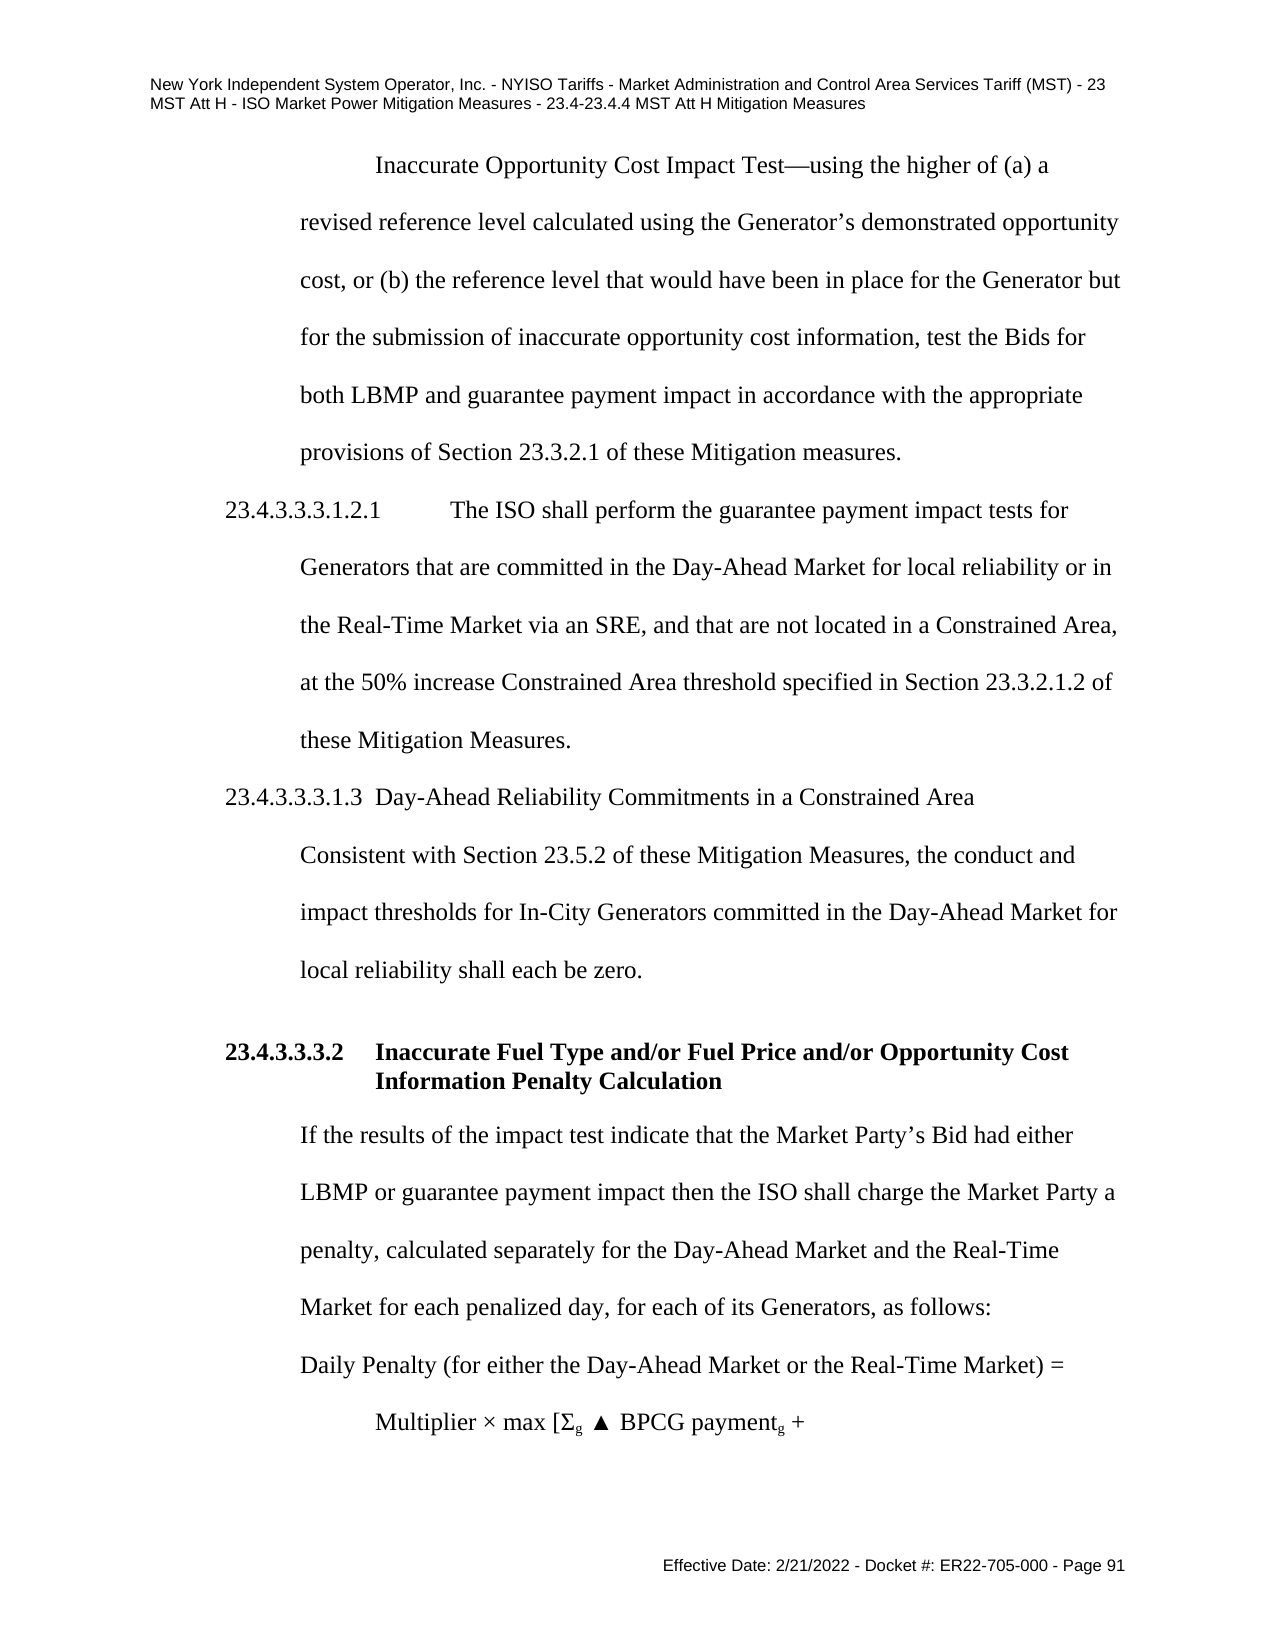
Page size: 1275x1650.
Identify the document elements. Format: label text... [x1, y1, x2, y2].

text If the results of the impact test indicate that the Market Party’s Bid had either LBMP or guarantee payment impact then the ISO shall charge the Market Party a penalty, calculated separately for the Day-Ahead Market and the Real-Time Market for each penalized day, for each of its Generators, as follows: [300, 1120, 1125, 1321]
text Consistent with Section 23.5.2 of these Mitigation Measures, the conduct and impact thresholds for In-City Generators committed in the Day-Ahead Market for local reliability shall each be zero. [300, 840, 1125, 984]
text 23.4.3.3.3.2 Inaccurate Fuel Type and/or Fuel Price and/or Opportunity Cost Information Penalty Calculation [225, 1037, 1125, 1095]
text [300, 1350, 1125, 1436]
text 23.4.3.3.3.1.2.1 The ISO shall perform the guarantee payment impact tests for Generators that are committed in the Day-Ahead Market for local reliability or in the Real-Time Market via an SRE, and that are not located in a Constrained Area, at the 50% increase Constrained Area threshold specified in Section 23.3.2.1.2 of these Mitigation Measures. [225, 495, 1125, 754]
text 23.4.3.3.3.1.3 Day-Ahead Reliability Commitments in a Constrained Area [225, 782, 1125, 811]
text Inaccurate Opportunity Cost Impact Test—using the higher of (a) a revised reference level calculated using the Generator’s demonstrated opportunity cost, or (b) the reference level that would have been in place for the Generator but for the submission of inaccurate opportunity cost information, test the Bids for both LBMP and guarantee payment impact in accordance with the appropriate provisions of Section 23.3.2.1 of these Mitigation measures. [300, 150, 1125, 466]
